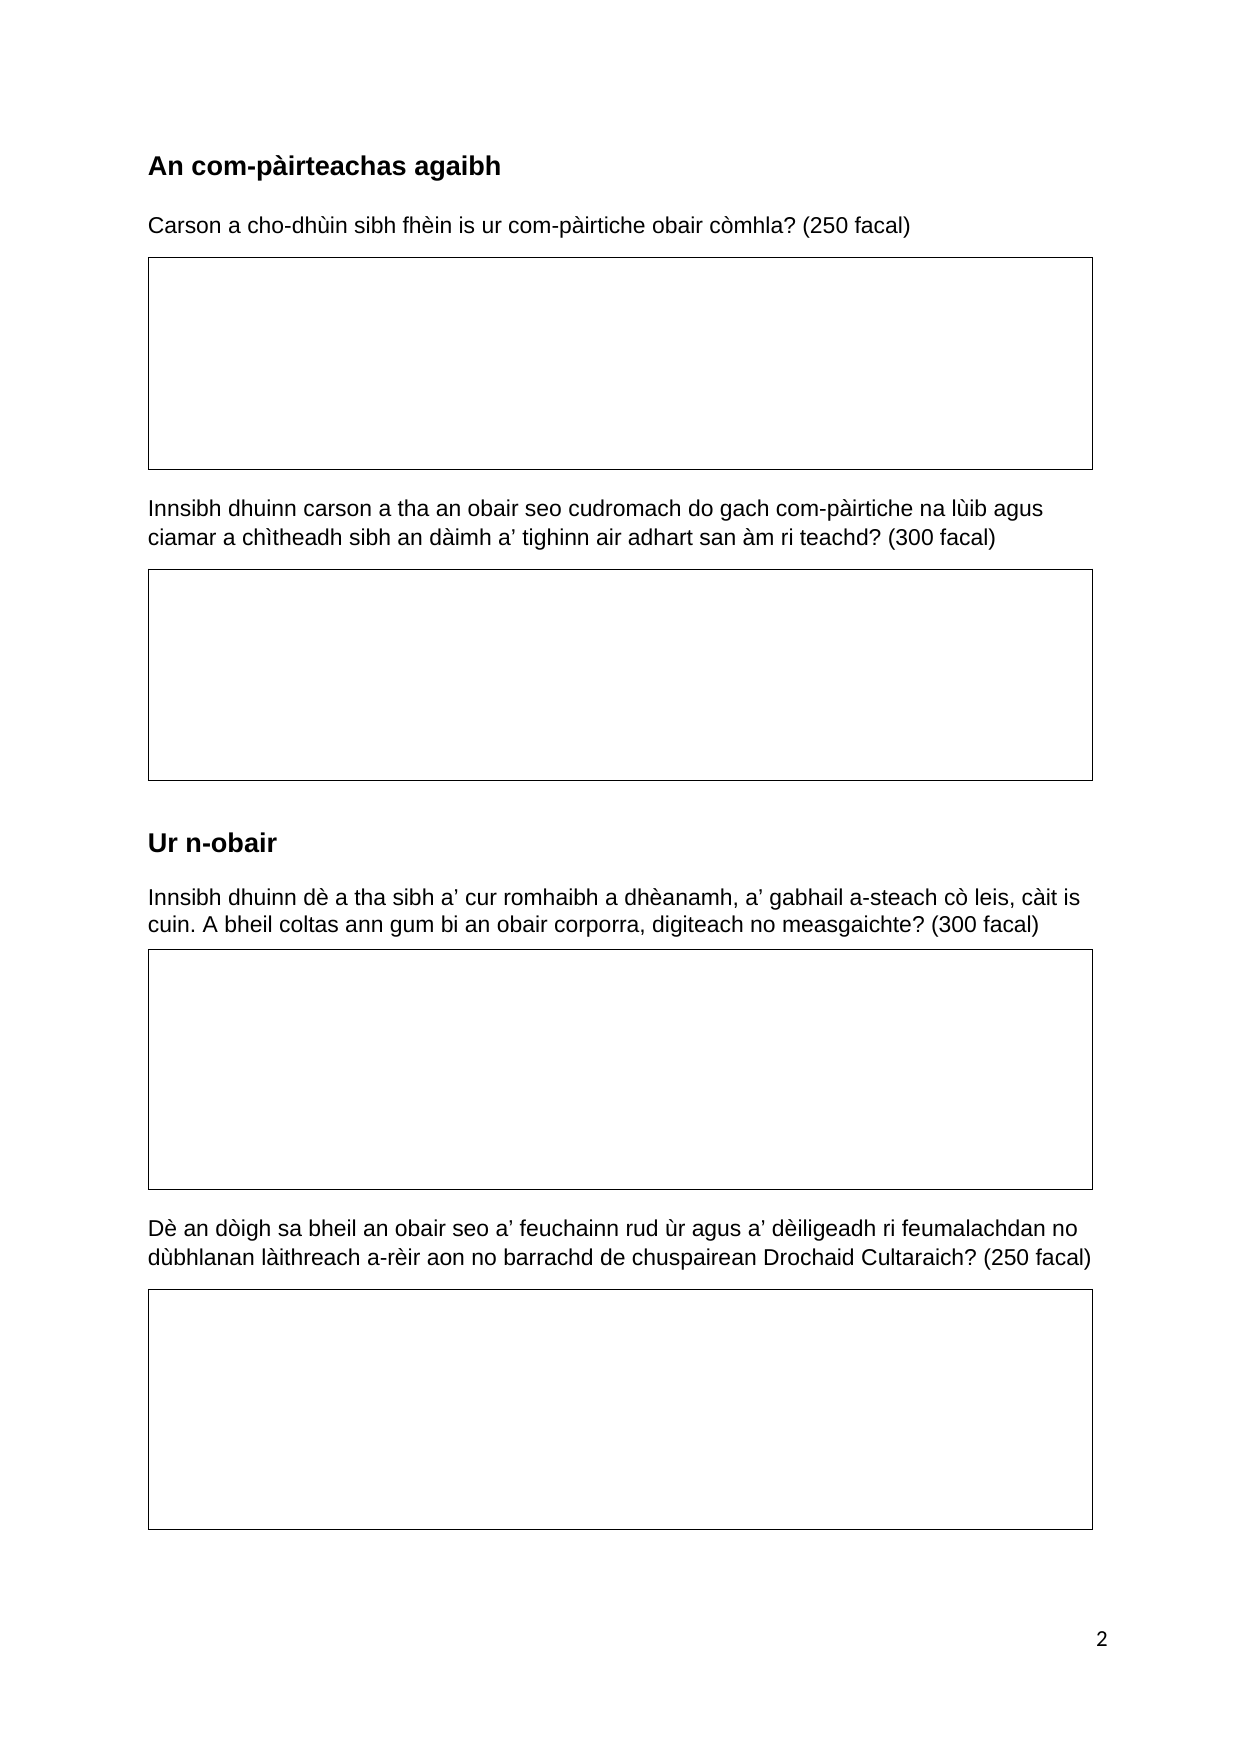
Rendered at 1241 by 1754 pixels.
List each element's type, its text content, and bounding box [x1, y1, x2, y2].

text An com-pàirteachas agaibh Carson a cho-dhùin sibh fhèin is ur com-pàirtiche obair còmhla? (250 facal) [148, 150, 1107, 238]
table_header [149, 950, 1092, 1189]
table_header [149, 1290, 1092, 1529]
text Innsibh dhuinn carson a tha an obair seo cudromach do gach com-pàirtiche na lùib agus ciamar a chìtheadh sibh an dàimh a’ tighinn air adhart san àm ri teachd? (300 facal) [148, 495, 1107, 550]
text Ur n-obair Innsibh dhuinn dè a tha sibh a’ cur romhaibh a dhèanamh, a’ gabhail a-steach cò leis, càit is cuin. A bheil coltas ann gum bi an obair corporra, digiteach no measgaichte? (300 facal) [148, 827, 1107, 937]
table_header [149, 258, 1092, 469]
table_header [149, 570, 1092, 780]
text Dè an dòigh sa bheil an obair seo a’ feuchainn rud ùr agus a’ dèiligeadh ri feumalachdan no dùbhlanan làithreach a-rèir aon no barrachd de chuspairean Drochaid Cultaraich? (250 facal) [148, 1215, 1107, 1270]
